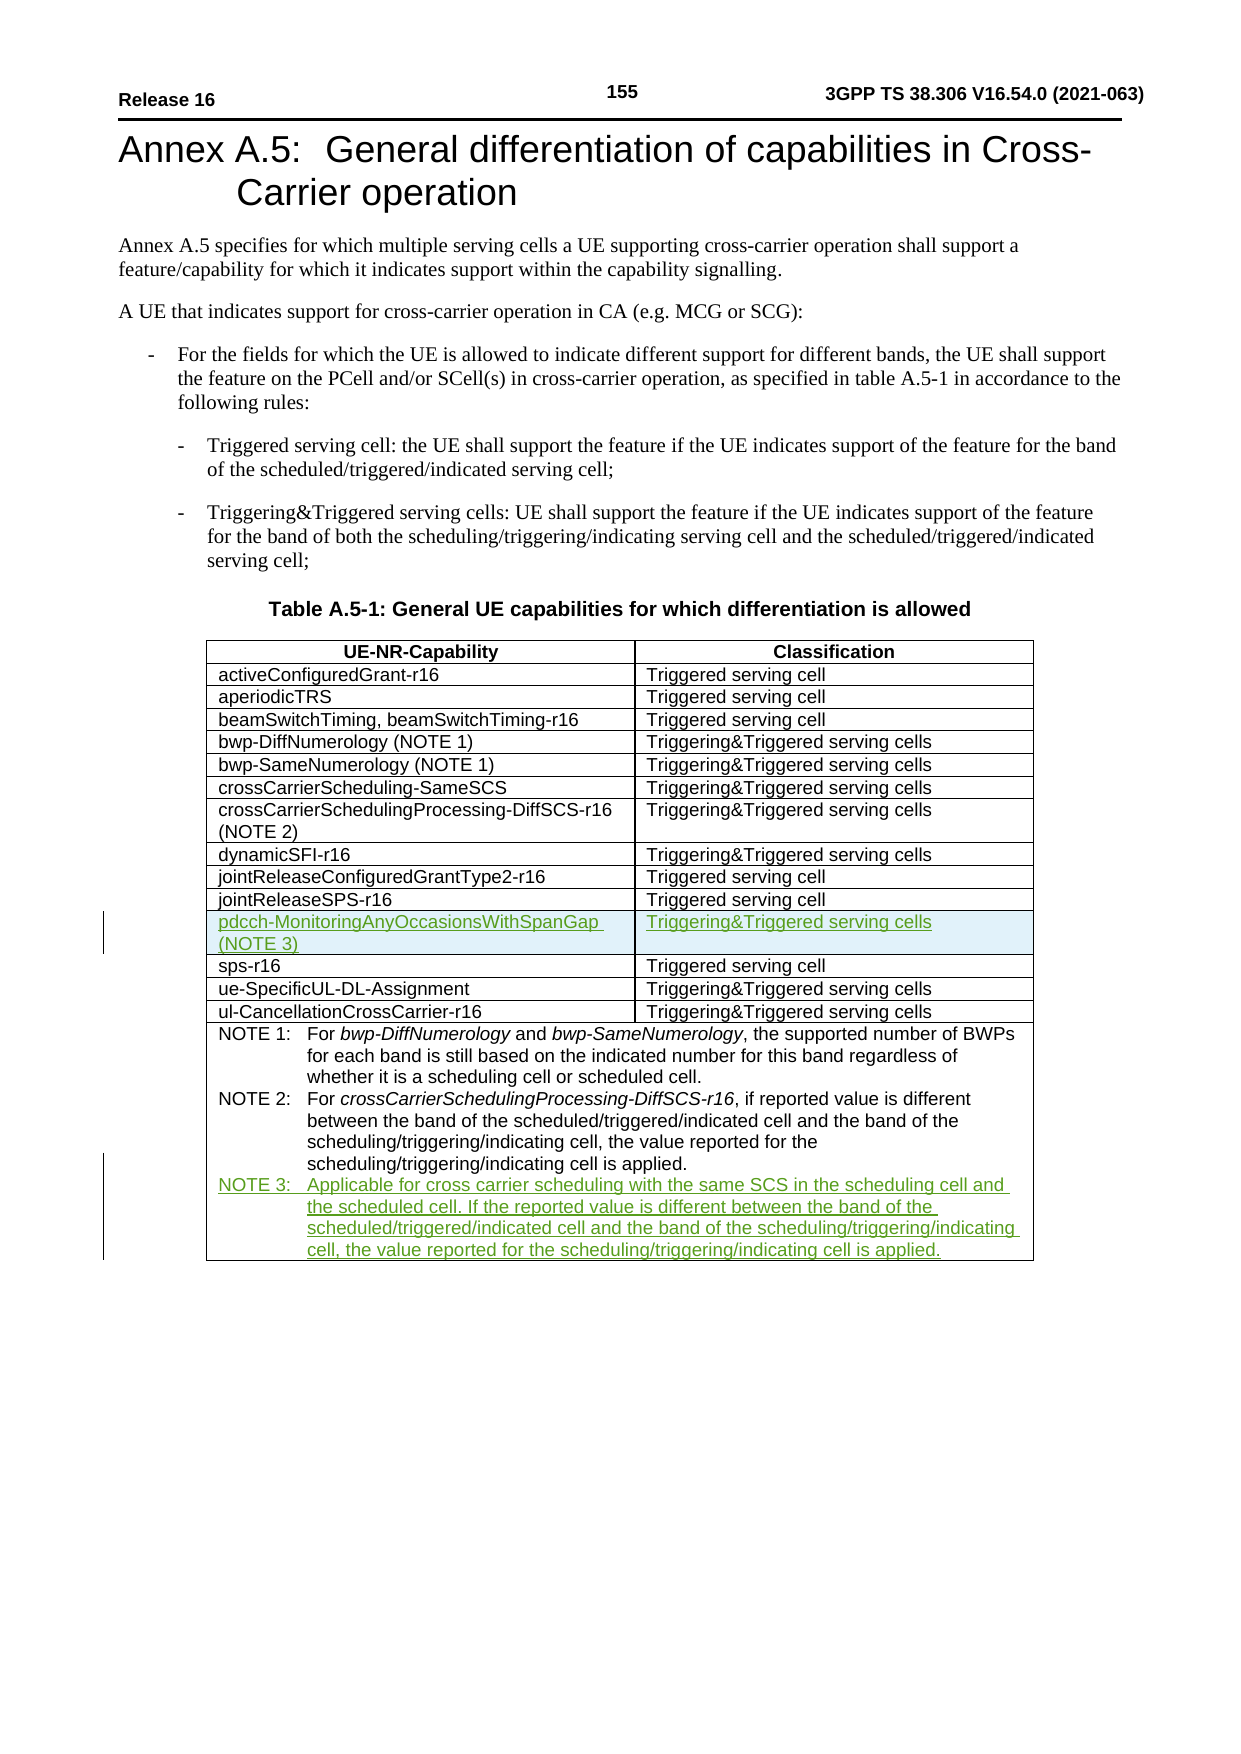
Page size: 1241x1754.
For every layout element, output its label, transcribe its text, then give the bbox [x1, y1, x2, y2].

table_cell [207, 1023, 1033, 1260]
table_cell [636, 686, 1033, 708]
text Annex A.5 specifies for which multiple serving cells a UE supporting cross-carrier operation shall support a feature/capability for which it indicates support within the capability signalling. [118, 232, 1122, 281]
text Table A.5-1: General UE capabilities for which differentiation is allowed [118, 597, 1122, 621]
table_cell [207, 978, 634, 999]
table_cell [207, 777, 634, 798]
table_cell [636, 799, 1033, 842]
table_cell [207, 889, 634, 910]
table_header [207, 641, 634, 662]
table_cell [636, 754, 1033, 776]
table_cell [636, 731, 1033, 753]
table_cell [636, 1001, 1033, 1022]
text - For the fields for which the UE is allowed to indicate different support for different bands, the UE shall support the feature on the PCell and/or SCell(s) in cross-carrier operation, as specified in table A.5-1 in accordance to the following rules: [148, 342, 1122, 414]
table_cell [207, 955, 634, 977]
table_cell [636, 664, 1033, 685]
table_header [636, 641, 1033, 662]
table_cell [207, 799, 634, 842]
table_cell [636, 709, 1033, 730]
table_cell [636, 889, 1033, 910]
text A UE that indicates support for cross-carrier operation in CA (e.g. MCG or SCG): [118, 299, 1122, 323]
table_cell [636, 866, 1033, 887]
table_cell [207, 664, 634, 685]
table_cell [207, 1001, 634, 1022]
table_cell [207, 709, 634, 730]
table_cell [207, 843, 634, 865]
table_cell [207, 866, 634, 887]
text - Triggering&Triggered serving cells: UE shall support the feature if the UE indicates support of the feature for the band of both the scheduling/triggering/indicating serving cell and the scheduled/triggered/indicated serving cell; [177, 500, 1122, 572]
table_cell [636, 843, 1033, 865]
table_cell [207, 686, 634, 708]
text - Triggered serving cell: the UE shall support the feature if the UE indicates support of the feature for the band of the scheduled/triggered/indicated serving cell; [177, 433, 1122, 481]
subtitle Annex A.5: General differentiation of capabilities in Cross-Carrier operation [118, 121, 1122, 214]
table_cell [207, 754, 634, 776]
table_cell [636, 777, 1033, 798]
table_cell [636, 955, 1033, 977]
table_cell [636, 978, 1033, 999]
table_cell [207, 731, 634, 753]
